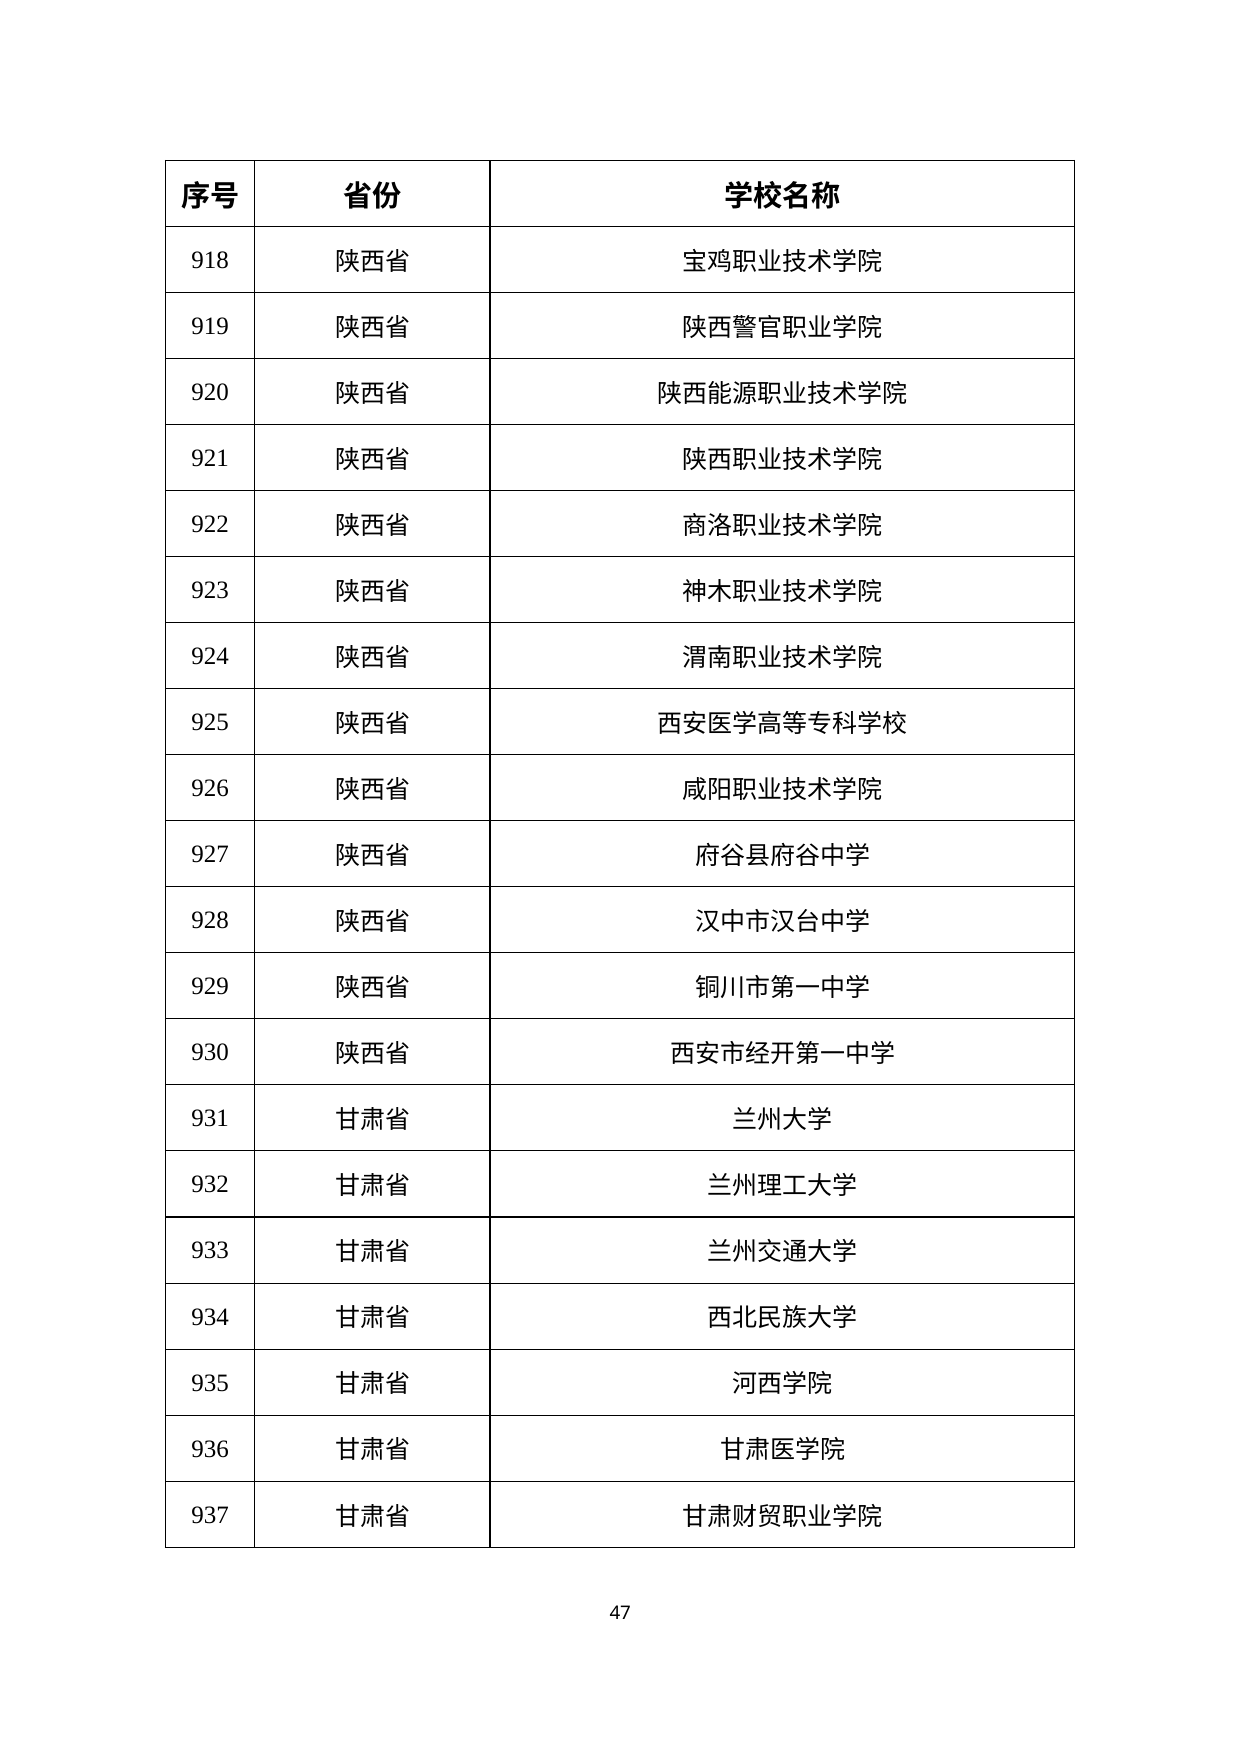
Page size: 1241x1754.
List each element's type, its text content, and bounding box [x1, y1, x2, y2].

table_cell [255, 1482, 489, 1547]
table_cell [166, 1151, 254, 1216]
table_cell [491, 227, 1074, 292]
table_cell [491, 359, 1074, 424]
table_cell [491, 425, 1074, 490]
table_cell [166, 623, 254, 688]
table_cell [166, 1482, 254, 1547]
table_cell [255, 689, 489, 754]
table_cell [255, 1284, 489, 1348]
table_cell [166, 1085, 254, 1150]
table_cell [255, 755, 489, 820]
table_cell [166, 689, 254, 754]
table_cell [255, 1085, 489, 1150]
table_header 学校名称 [491, 161, 1074, 226]
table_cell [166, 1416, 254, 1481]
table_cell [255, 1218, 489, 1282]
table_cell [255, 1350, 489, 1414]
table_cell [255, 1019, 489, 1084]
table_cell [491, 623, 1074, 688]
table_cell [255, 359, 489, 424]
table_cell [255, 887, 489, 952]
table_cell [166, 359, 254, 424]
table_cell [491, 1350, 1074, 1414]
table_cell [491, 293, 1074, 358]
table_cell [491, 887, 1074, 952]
table_header 序号 [166, 161, 254, 226]
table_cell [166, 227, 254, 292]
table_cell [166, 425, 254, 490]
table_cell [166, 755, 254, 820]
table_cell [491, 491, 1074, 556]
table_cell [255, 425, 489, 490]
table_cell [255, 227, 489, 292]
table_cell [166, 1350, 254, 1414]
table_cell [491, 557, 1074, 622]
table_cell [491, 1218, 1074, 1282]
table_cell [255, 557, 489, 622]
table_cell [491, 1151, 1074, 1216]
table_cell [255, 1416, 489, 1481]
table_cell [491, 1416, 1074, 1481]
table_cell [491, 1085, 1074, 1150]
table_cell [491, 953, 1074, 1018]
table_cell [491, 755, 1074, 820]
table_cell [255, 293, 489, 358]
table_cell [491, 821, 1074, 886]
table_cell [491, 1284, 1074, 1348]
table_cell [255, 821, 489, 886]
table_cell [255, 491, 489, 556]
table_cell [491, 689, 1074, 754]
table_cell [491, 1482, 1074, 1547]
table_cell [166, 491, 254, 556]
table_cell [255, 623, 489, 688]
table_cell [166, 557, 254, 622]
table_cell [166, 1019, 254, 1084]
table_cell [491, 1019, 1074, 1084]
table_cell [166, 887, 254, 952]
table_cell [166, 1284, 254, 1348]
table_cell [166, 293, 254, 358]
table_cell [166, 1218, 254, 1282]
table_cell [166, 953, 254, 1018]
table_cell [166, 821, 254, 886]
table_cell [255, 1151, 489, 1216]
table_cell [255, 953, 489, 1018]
table_header 省份 [255, 161, 489, 226]
